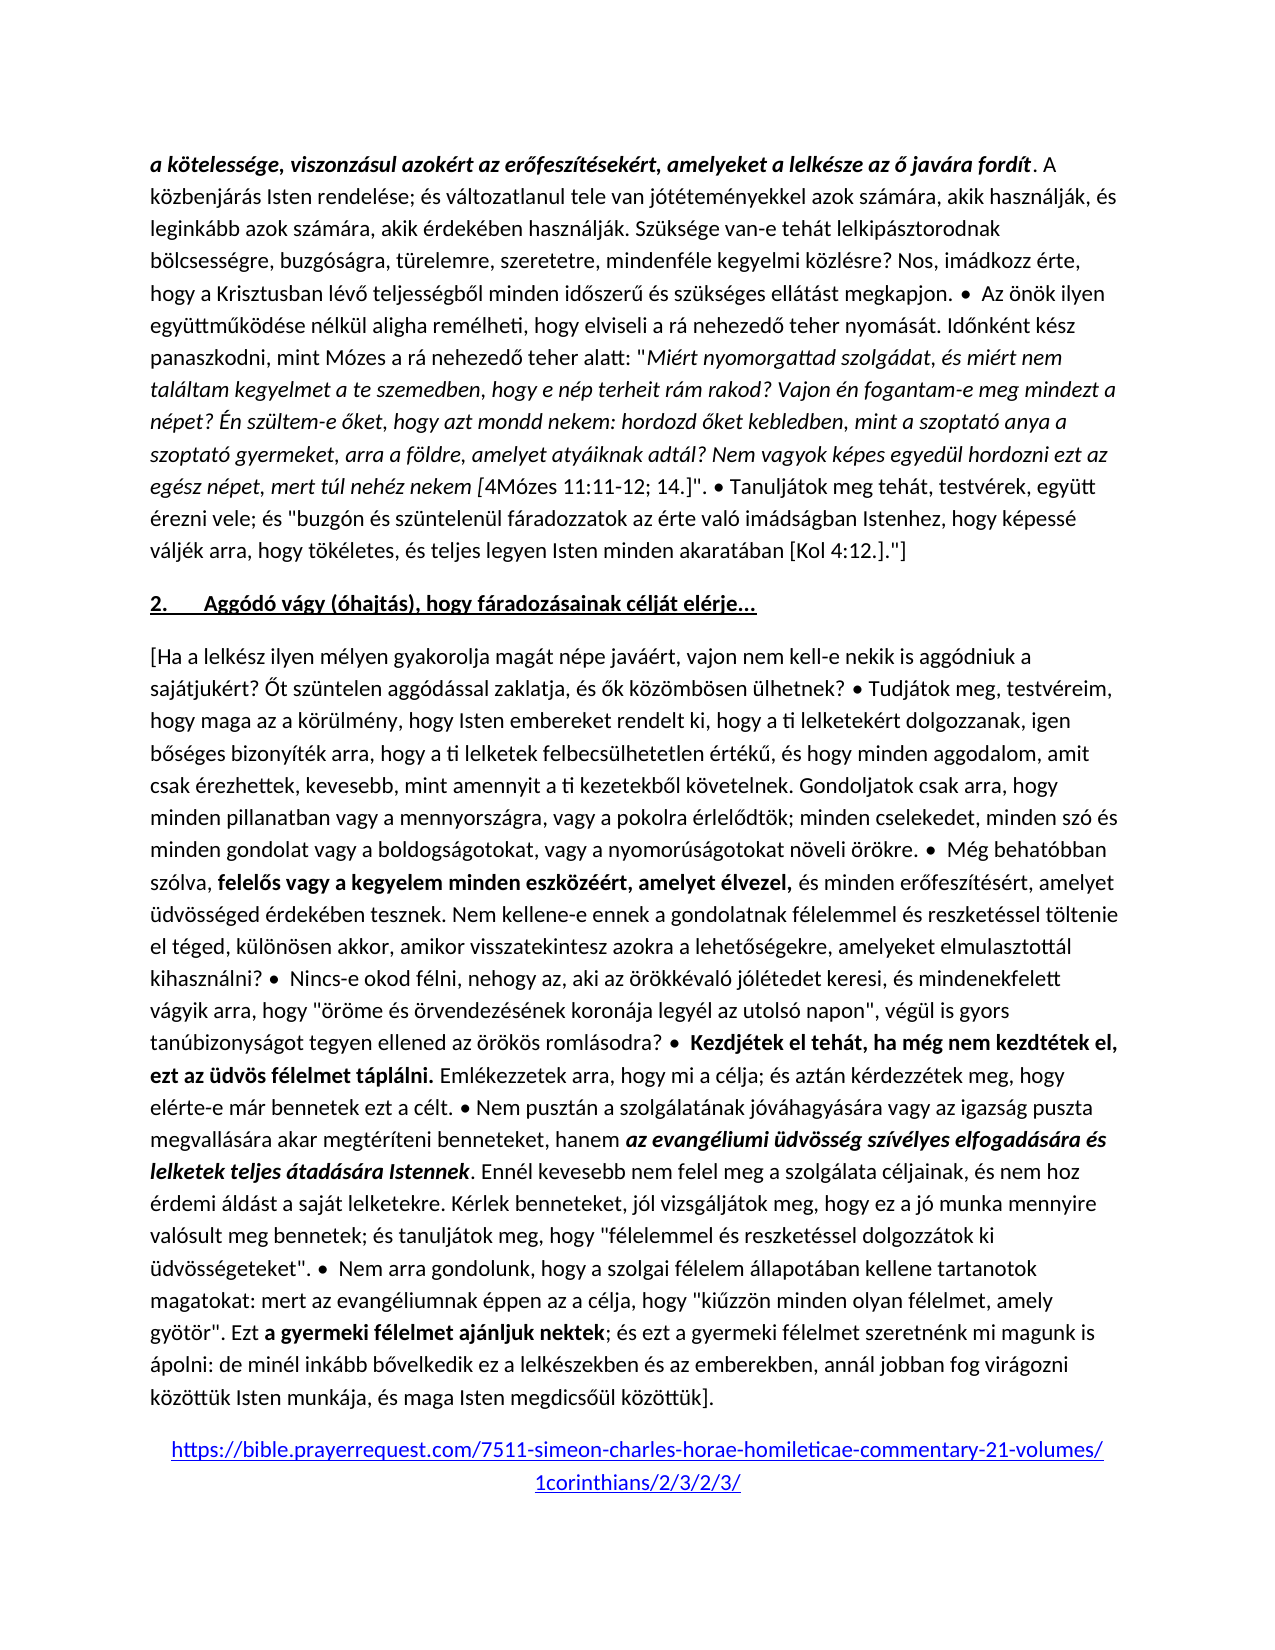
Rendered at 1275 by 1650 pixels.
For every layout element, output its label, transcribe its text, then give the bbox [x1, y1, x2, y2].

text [150, 150, 1125, 564]
text https://bible.prayerrequest.com/7511-simeon-charles-horae-homileticae-commentary-21-volumes/1corinthians/2/3/2/3/ [150, 1436, 1125, 1496]
text [Ha a lelkész ilyen mélyen gyakorolja magát népe javáért, vajon nem kell-e nekik is aggódniuk a sajátjukért? Őt szüntelen aggódással zaklatja, és ők közömbösen ülhetnek? • Tudjátok meg, testvéreim, hogy maga az a körülmény, hogy Isten embereket rendelt ki, hogy a ti lelketekért dolgozzanak, igen bőséges bizonyíték arra, hogy a ti lelketek felbecsülhetetlen értékű, és hogy minden aggodalom, amit csak érezhettek, kevesebb, mint amennyit a ti kezetekből követelnek. Gondoljatok csak arra, hogy minden pillanatban vagy a mennyországra, vagy a pokolra érlelődtök; minden cselekedet, minden szó és minden gondolat vagy a boldogságotokat, vagy a nyomorúságotokat növeli örökre. • Még behatóbban szólva, felelős vagy a kegyelem minden eszközéért, amelyet élvezel, és minden erőfeszítésért, amelyet üdvösséged érdekében tesznek. Nem kellene-e ennek a gondolatnak félelemmel és reszketéssel töltenie el téged, különösen akkor, amikor visszatekintesz azokra a lehetőségekre, amelyeket elmulasztottál kihasználni? • Nincs-e okod félni, nehogy az, aki az örökkévaló jólétedet keresi, és mindenekfelett vágyik arra, hogy "öröme és örvendezésének koronája legyél az utolsó napon", végül is gyors tanúbizonyságot tegyen ellened az örökös romlásodra? • Kezdjétek el tehát, ha még nem kezdtétek el, ezt az üdvös félelmet táplálni. Emlékezzetek arra, hogy mi a célja; és aztán kérdezzétek meg, hogy elérte-e már bennetek ezt a célt. • Nem pusztán a szolgálatának jóváhagyására vagy az igazság puszta megvallására akar megtéríteni benneteket, hanem az evangéliumi üdvösség szívélyes elfogadására és lelketek teljes átadására Istennek. Ennél kevesebb nem felel meg a szolgálata céljainak, és nem hoz érdemi áldást a saját lelketekre. Kérlek benneteket, jól vizsgáljátok meg, hogy ez a jó munka mennyire valósult meg bennetek; és tanuljátok meg, hogy "félelemmel és reszketéssel dolgozzátok ki üdvösségeteket". • Nem arra gondolunk, hogy a szolgai félelem állapotában kellene tartanotok magatokat: mert az evangéliumnak éppen az a célja, hogy "kiűzzön minden olyan félelmet, amely gyötör". Ezt a gyermeki félelmet ajánljuk nektek; és ezt a gyermeki félelmet szeretnénk mi magunk is ápolni: de minél inkább bővelkedik ez a lelkészekben és az emberekben, annál jobban fog virágozni közöttük Isten munkája, és maga Isten megdicsőül közöttük]. [150, 642, 1125, 1411]
text 2. Aggódó vágy (óhajtás), hogy fáradozásainak célját elérje... [150, 589, 1125, 617]
